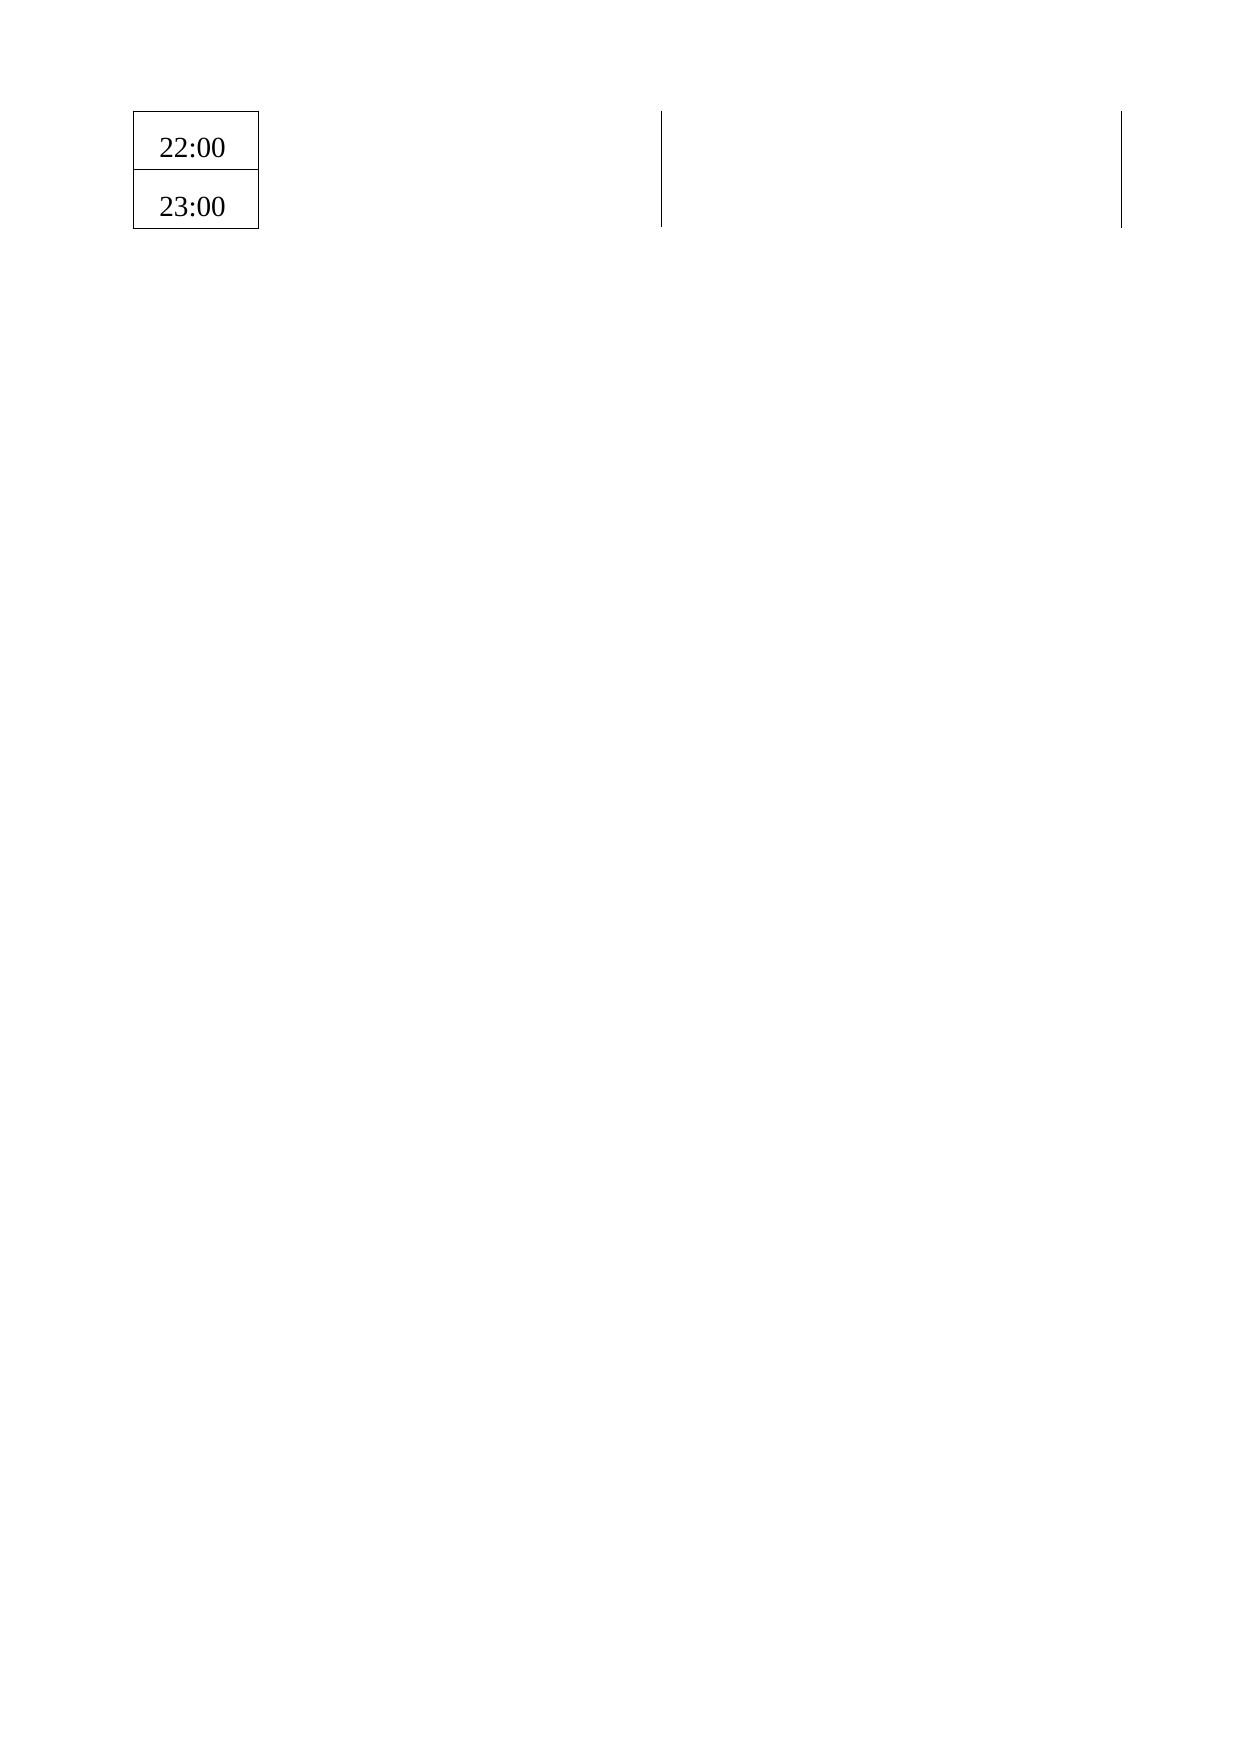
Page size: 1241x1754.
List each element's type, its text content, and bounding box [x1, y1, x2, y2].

table_cell 22:00 [134, 112, 258, 169]
table_cell 23:00 [134, 170, 258, 228]
